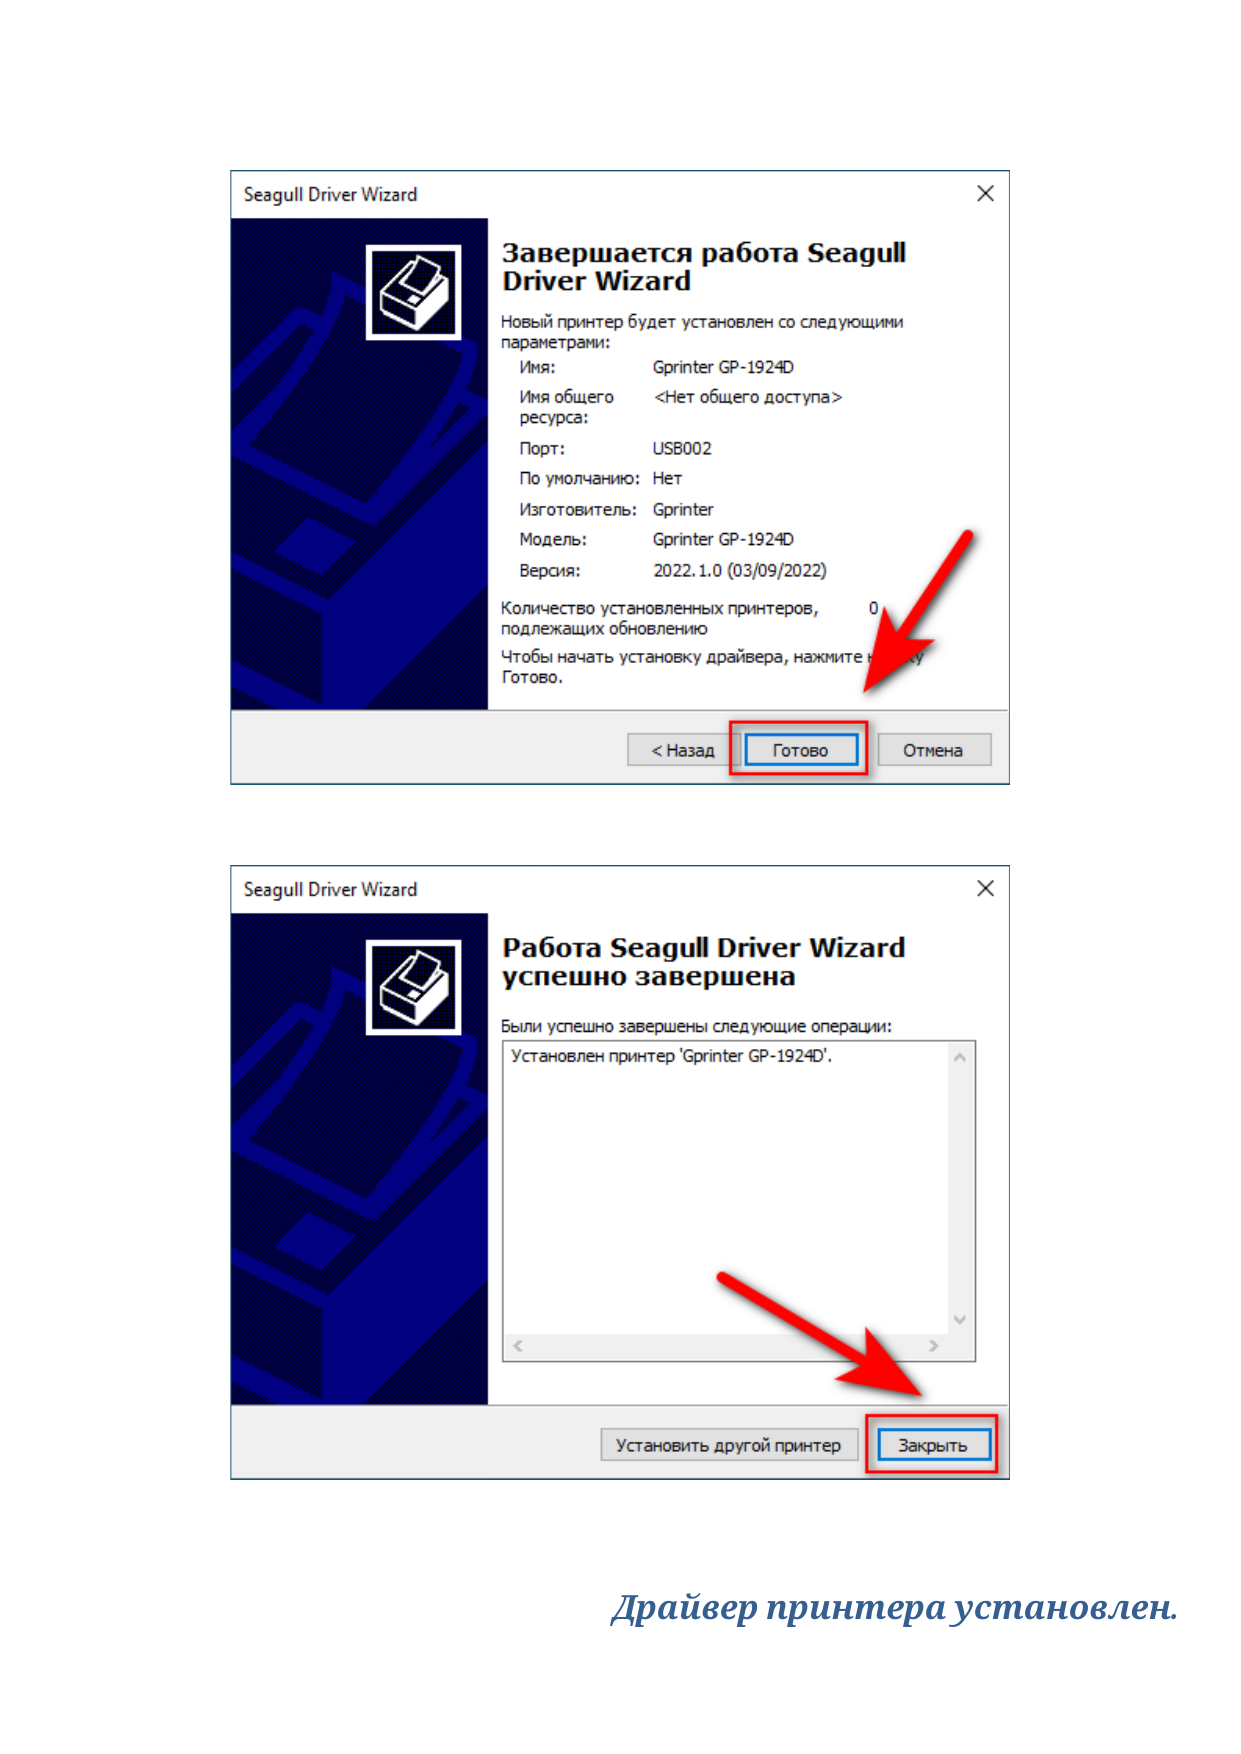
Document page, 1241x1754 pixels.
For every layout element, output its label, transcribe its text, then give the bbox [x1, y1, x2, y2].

picture [230, 865, 1010, 1480]
picture [230, 170, 1010, 785]
subtitle Драйвер принтера установлен. [59, 1590, 1181, 1628]
